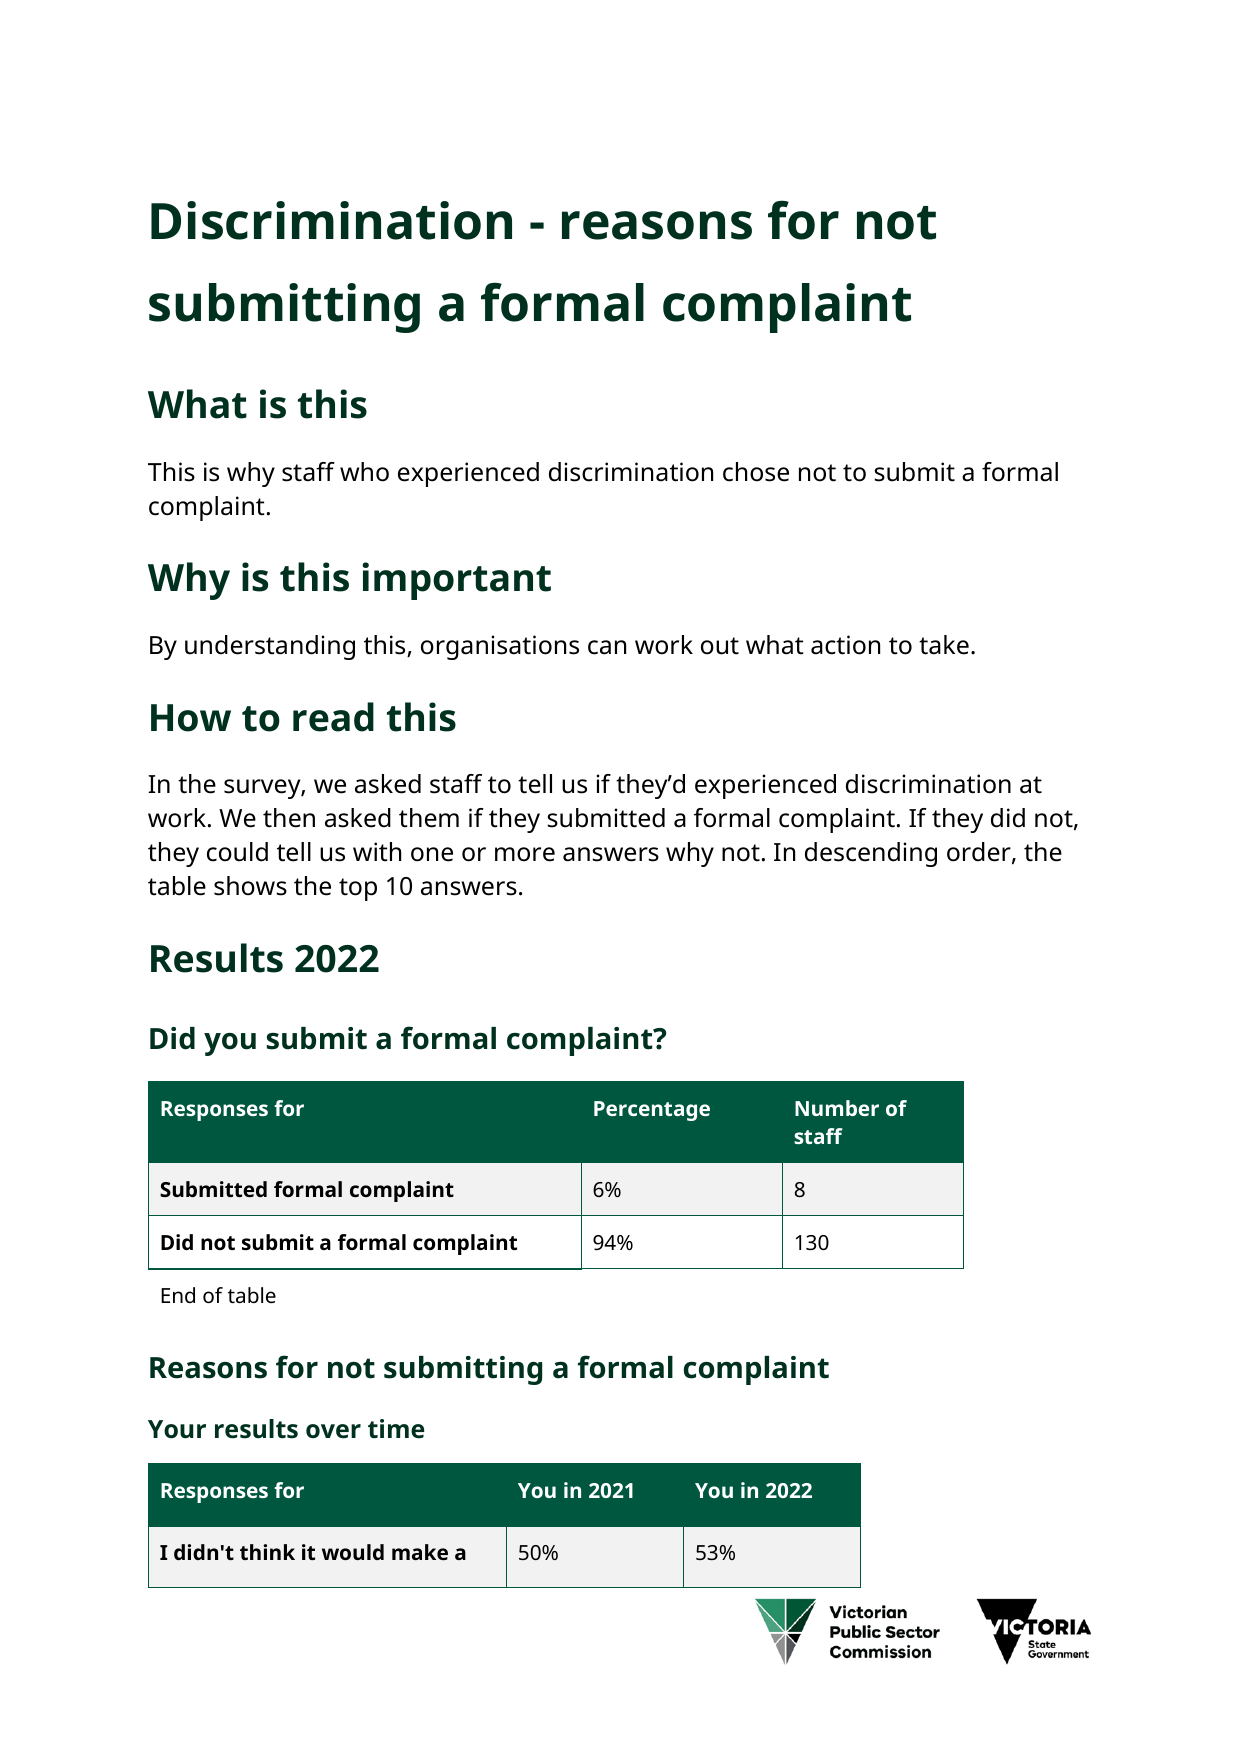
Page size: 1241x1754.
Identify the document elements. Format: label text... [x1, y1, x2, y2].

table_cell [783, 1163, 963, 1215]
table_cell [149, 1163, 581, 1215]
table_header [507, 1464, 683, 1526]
subtitle Did you submit a formal complaint? [148, 1018, 1092, 1058]
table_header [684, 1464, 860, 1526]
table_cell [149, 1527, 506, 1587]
subtitle Discrimination - reasons for not submitting a formal complaint [148, 186, 1092, 336]
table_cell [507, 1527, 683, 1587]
subtitle Your results over time [148, 1411, 1092, 1446]
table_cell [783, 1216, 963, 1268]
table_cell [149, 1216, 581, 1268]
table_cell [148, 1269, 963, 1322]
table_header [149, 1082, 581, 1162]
subtitle Reasons for not submitting a formal complaint [148, 1347, 1092, 1387]
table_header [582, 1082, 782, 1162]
picture [754, 1598, 1093, 1666]
text By understanding this, organisations can work out what action to take. [148, 628, 1092, 662]
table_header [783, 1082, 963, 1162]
text In the survey, we asked staff to tell us if they’d experienced discrimination at work. We then asked them if they submitted a formal complaint. If they did not, they could tell us with one or more answers why not. In descending order, the table shows the top 10 answers. [148, 767, 1092, 903]
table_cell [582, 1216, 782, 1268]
text This is why staff who experienced discrimination chose not to submit a formal complaint. [148, 454, 1092, 523]
subtitle What is this [148, 379, 1092, 430]
subtitle Why is this important [148, 552, 1092, 603]
subtitle Results 2022 [148, 932, 1092, 983]
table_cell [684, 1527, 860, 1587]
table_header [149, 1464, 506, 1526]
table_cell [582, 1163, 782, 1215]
subtitle How to read this [148, 691, 1092, 742]
